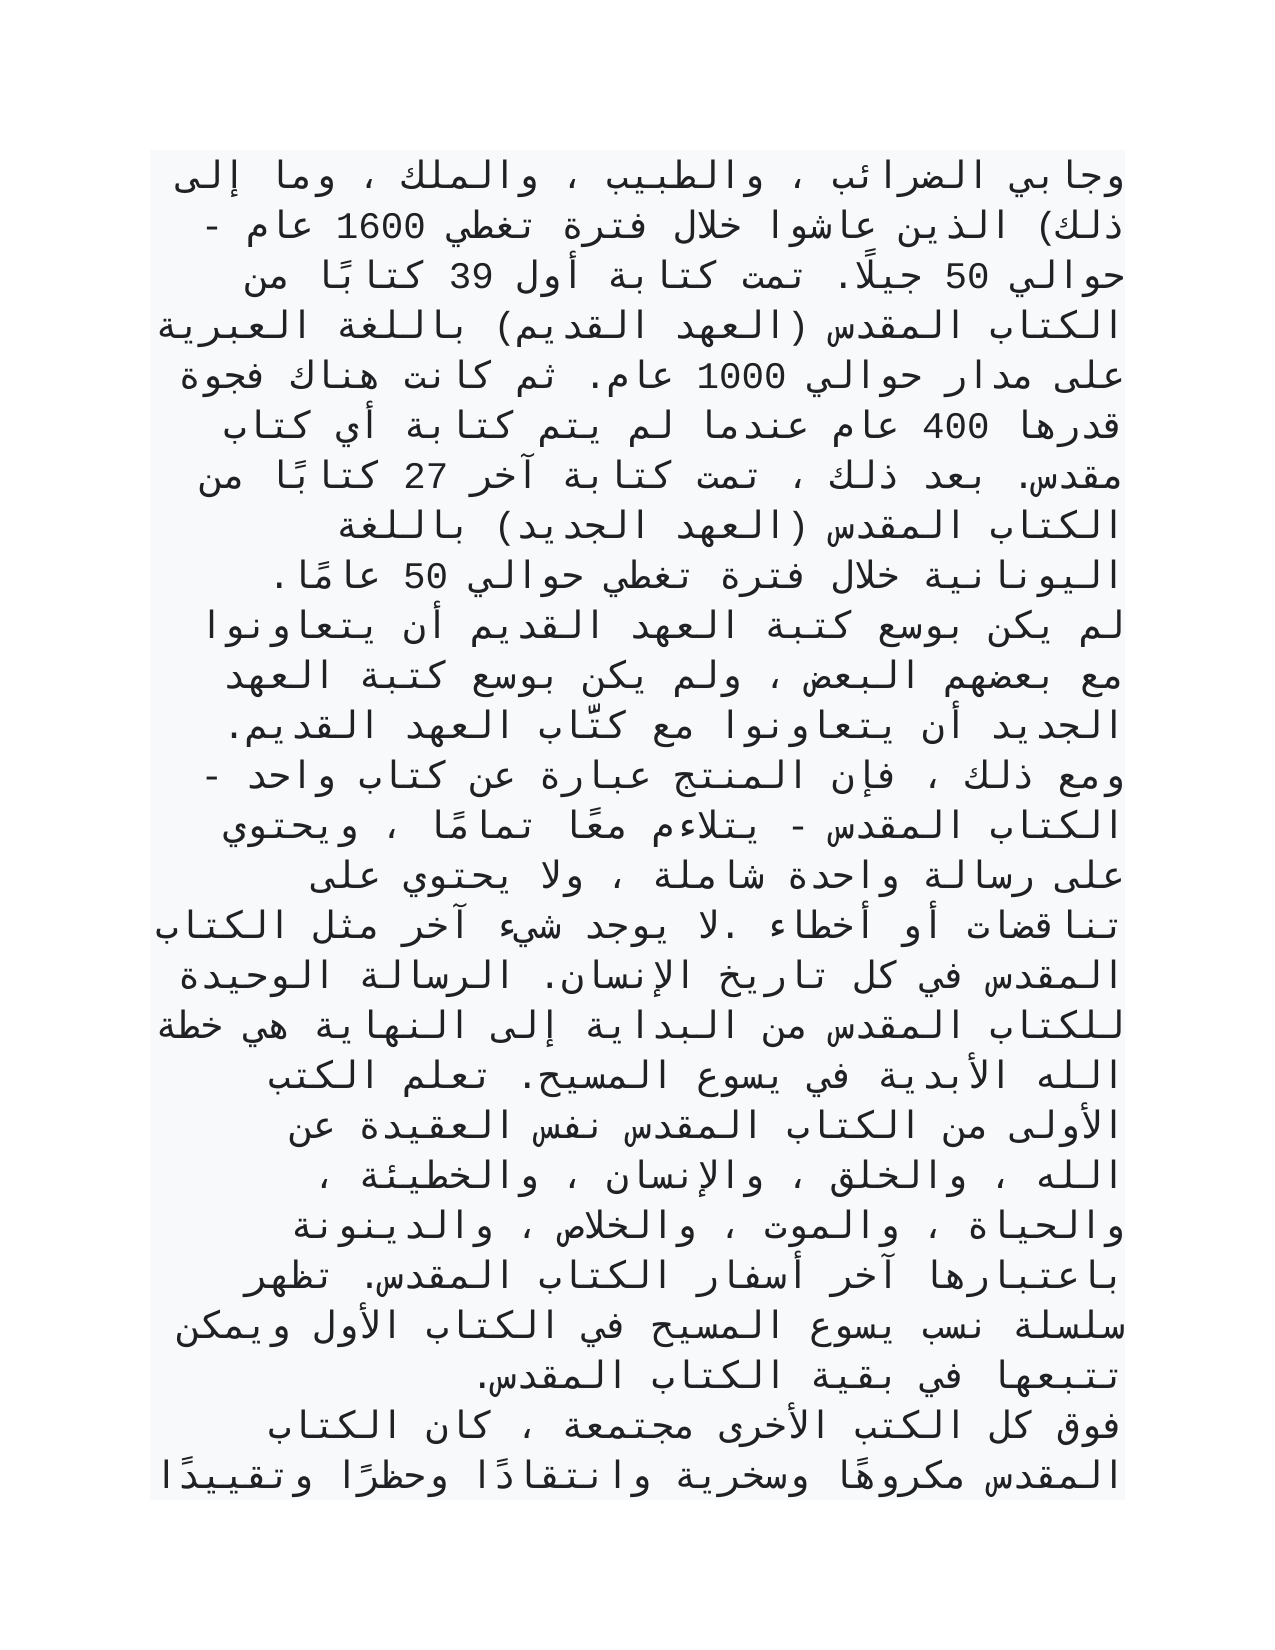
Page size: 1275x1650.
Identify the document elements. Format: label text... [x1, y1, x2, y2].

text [150, 150, 1125, 600]
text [150, 1400, 1125, 1500]
text لم يكن بوسع كتبة العهد القديم أن يتعاونوا مع بعضهم البعض ، ولم يكن بوسع كتبة العهد الجديد أن يتعاونوا مع كتَّاب العهد القديم. ومع ذلك ، فإن المنتج عبارة عن كتاب واحد - الكتاب المقدس - يتلاءم معًا تمامًا ، ويحتوي على رسالة واحدة شاملة ، ولا يحتوي على تناقضات أو أخطاء. لا يوجد شيء آخر مثل الكتاب المقدس في كل تاريخ الإنسان. الرسالة الوحيدة للكتاب المقدس من البداية إلى النهاية هي خطة الله الأبدية في يسوع المسيح. تعلم الكتب الأولى من الكتاب المقدس نفس العقيدة عن الله ، والخلق ، والإنسان ، والخطيئة ، والحياة ، والموت ، والخلاص ، والدينونة باعتبارها آخر أسفار الكتاب المقدس. تظهر سلسلة نسب يسوع المسيح في الكتاب الأول ويمكن تتبعها في بقية الكتاب المقدس. [150, 600, 1125, 1400]
